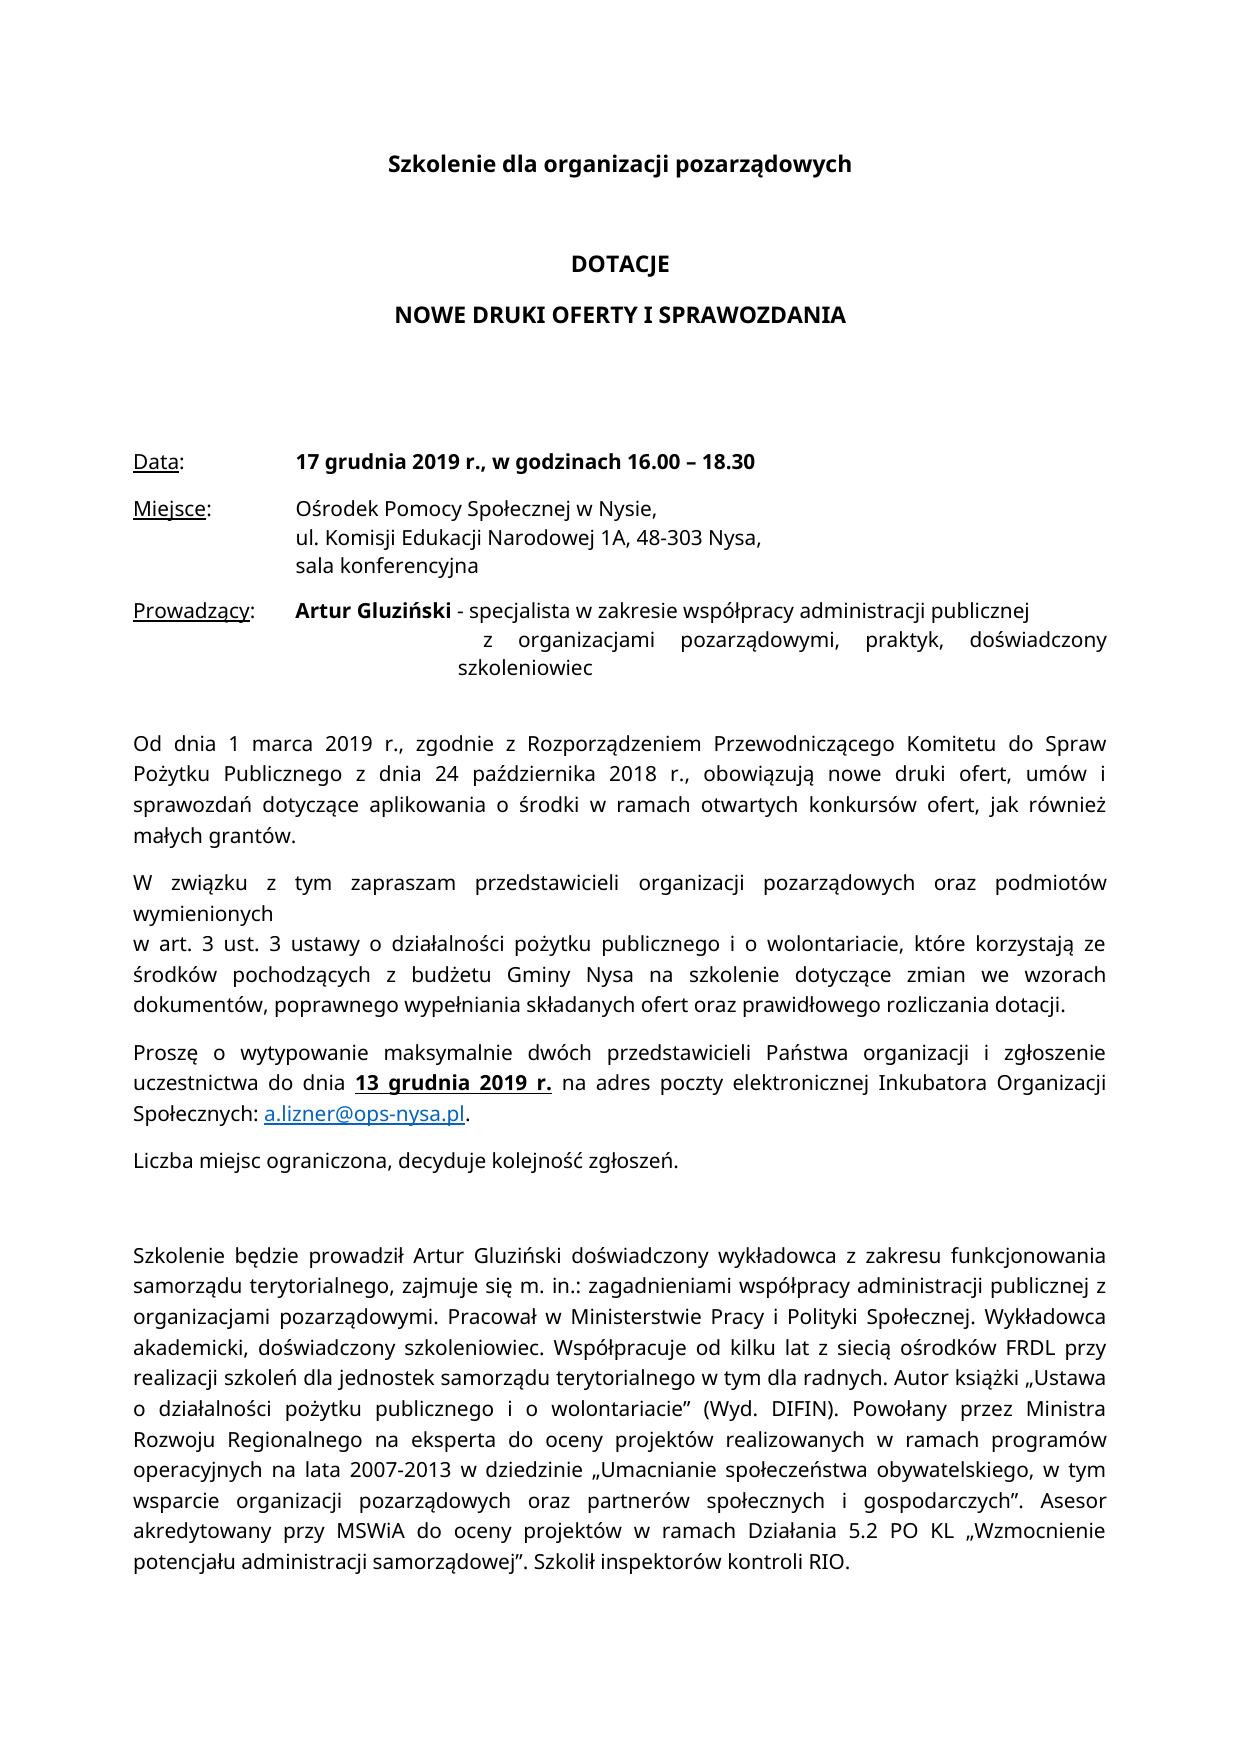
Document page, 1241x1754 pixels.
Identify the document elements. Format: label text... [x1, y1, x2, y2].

text Miejsce: Ośrodek Pomocy Społecznej w Nysie, [133, 494, 1107, 523]
text DOTACJE [133, 248, 1107, 280]
text W związku z tym zapraszam przedstawicieli organizacji pozarządowych oraz podmiotów wymienionych w art. 3 ust. 3 ustawy o działalności pożytku publicznego i o wolontariacie, które korzystają ze środków pochodzących z budżetu Gminy Nysa na szkolenie dotyczące zmian we wzorach dokumentów, poprawnego wypełniania składanych ofert oraz prawidłowego rozliczania dotacji. [133, 868, 1107, 1019]
text Data: 17 grudnia 2019 r., w godzinach 16.00 – 18.30 [133, 447, 1107, 475]
text NOWE DRUKI OFERTY I SPRAWOZDANIA [133, 299, 1107, 330]
text z organizacjami pozarządowymi, praktyk, doświadczony szkoleniowiec [458, 625, 1107, 682]
text Szkolenie będzie prowadził Artur Gluziński doświadczony wykładowca z zakresu funkcjonowania samorządu terytorialnego, zajmuje się m. in.: zagadnieniami współpracy administracji publicznej z organizacjami pozarządowymi. Pracował w Ministerstwie Pracy i Polityki Społecznej. Wykładowca akademicki, doświadczony szkoleniowiec. Współpracuje od kilku lat z siecią ośrodków FRDL przy realizacji szkoleń dla jednostek samorządu terytorialnego w tym dla radnych. Autor książki „Ustawa o działalności pożytku publicznego i o wolontariacie” (Wyd. DIFIN). Powołany przez Ministra Rozwoju Regionalnego na eksperta do oceny projektów realizowanych w ramach programów operacyjnych na lata 2007-2013 w dziedzinie „Umacnianie społeczeństwa obywatelskiego, w tym wsparcie organizacji pozarządowych oraz partnerów społecznych i gospodarczych”. Asesor akredytowany przy MSWiA do oceny projektów w ramach Działania 5.2 PO KL „Wzmocnienie potencjału administracji samorządowej”. Szkolił inspektorów kontroli RIO. [133, 1241, 1107, 1576]
text Liczba miejsc ograniczona, decyduje kolejność zgłoszeń. [133, 1146, 1107, 1175]
text Od dnia 1 marca 2019 r., zgodnie z Rozporządzeniem Przewodniczącego Komitetu do Spraw Pożytku Publicznego z dnia 24 października 2018 r., obowiązują nowe druki ofert, umów i sprawozdań dotyczące aplikowania o środki w ramach otwartych konkursów ofert, jak również małych grantów. [133, 729, 1107, 849]
text Szkolenie dla organizacji pozarządowych [133, 148, 1107, 179]
text sala konferencyjna [295, 551, 1107, 579]
text Prowadzący: Artur Gluziński - specjalista w zakresie współpracy administracji publicznej [133, 596, 1107, 625]
text ul. Komisji Edukacji Narodowej 1A, 48-303 Nysa, [295, 523, 1107, 551]
text Proszę o wytypowanie maksymalnie dwóch przedstawicieli Państwa organizacji i zgłoszenie uczestnictwa do dnia 13 grudnia 2019 r. na adres poczty elektronicznej Inkubatora Organizacji Społecznych: a.lizner@ops-nysa.pl. [133, 1038, 1107, 1127]
